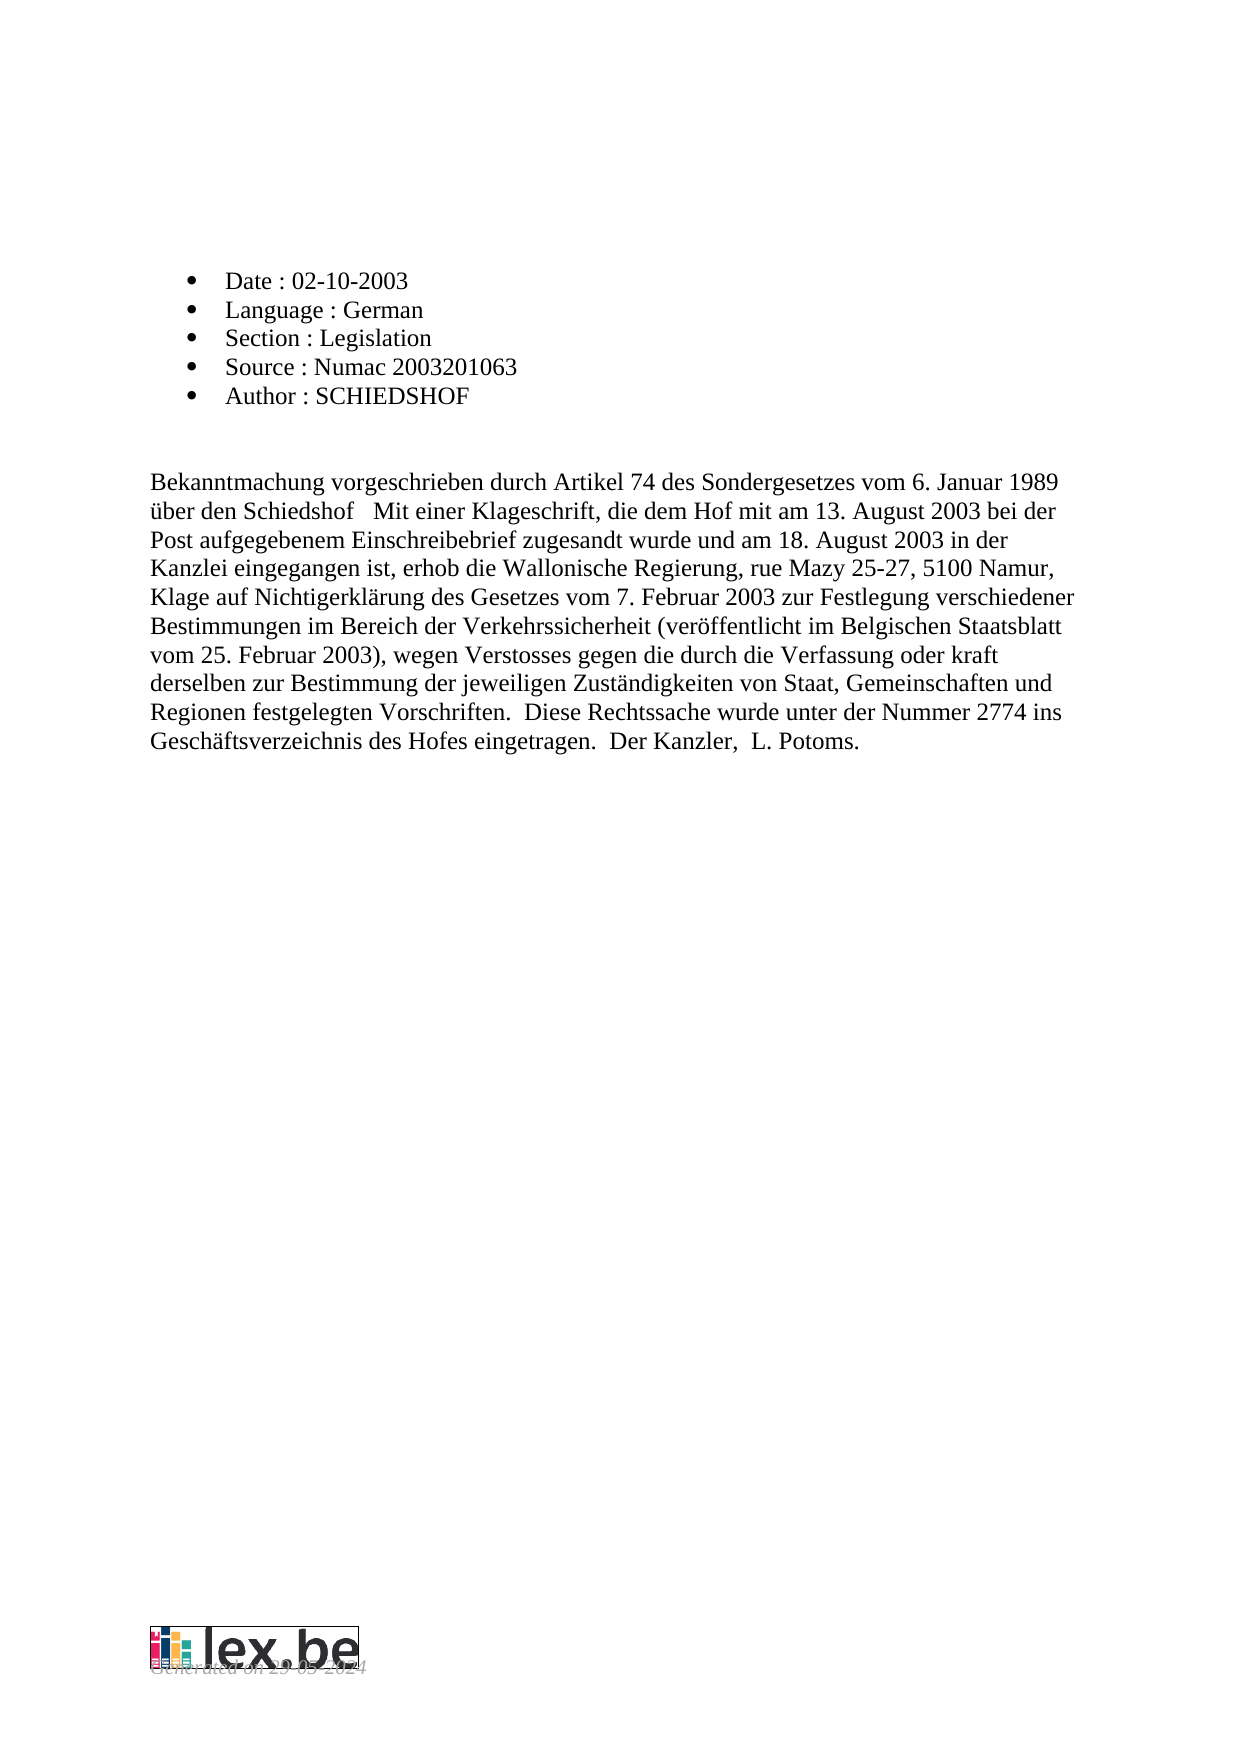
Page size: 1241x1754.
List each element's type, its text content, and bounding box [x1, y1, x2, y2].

list Section : Legislation [187, 323, 1090, 352]
list Language : German [187, 295, 1090, 323]
list Author : SCHIEDSHOF [187, 381, 1090, 410]
text Bekanntmachung vorgeschrieben durch Artikel 74 des Sondergesetzes vom 6. Januar 1989 über den Schiedshof Mit einer Klageschrift, die dem Hof mit am 13. August 2003 bei der Post aufgegebenem Einschreibebrief zugesandt wurde und am 18. August 2003 in der Kanzlei eingegangen ist, erhob die Wallonische Regierung, rue Mazy 25-27, 5100 Namur, Klage auf Nichtigerklärung des Gesetzes vom 7. Februar 2003 zur Festlegung verschiedener Bestimmungen im Bereich der Verkehrssicherheit (veröffentlicht im Belgischen Staatsblatt vom 25. Februar 2003), wegen Verstosses gegen die durch die Verfassung oder kraft derselben zur Bestimmung der jeweiligen Zuständigkeiten von Staat, Gemeinschaften und Regionen festgelegten Vorschriften. Diese Rechtssache wurde unter der Nummer 2774 ins Geschäftsverzeichnis des Hofes eingetragen. Der Kanzler, L. Potoms. [150, 467, 1090, 755]
picture [151, 1627, 358, 1668]
list Date : 02-10-2003 [187, 266, 1090, 295]
list Source : Numac 2003201063 [187, 352, 1090, 381]
